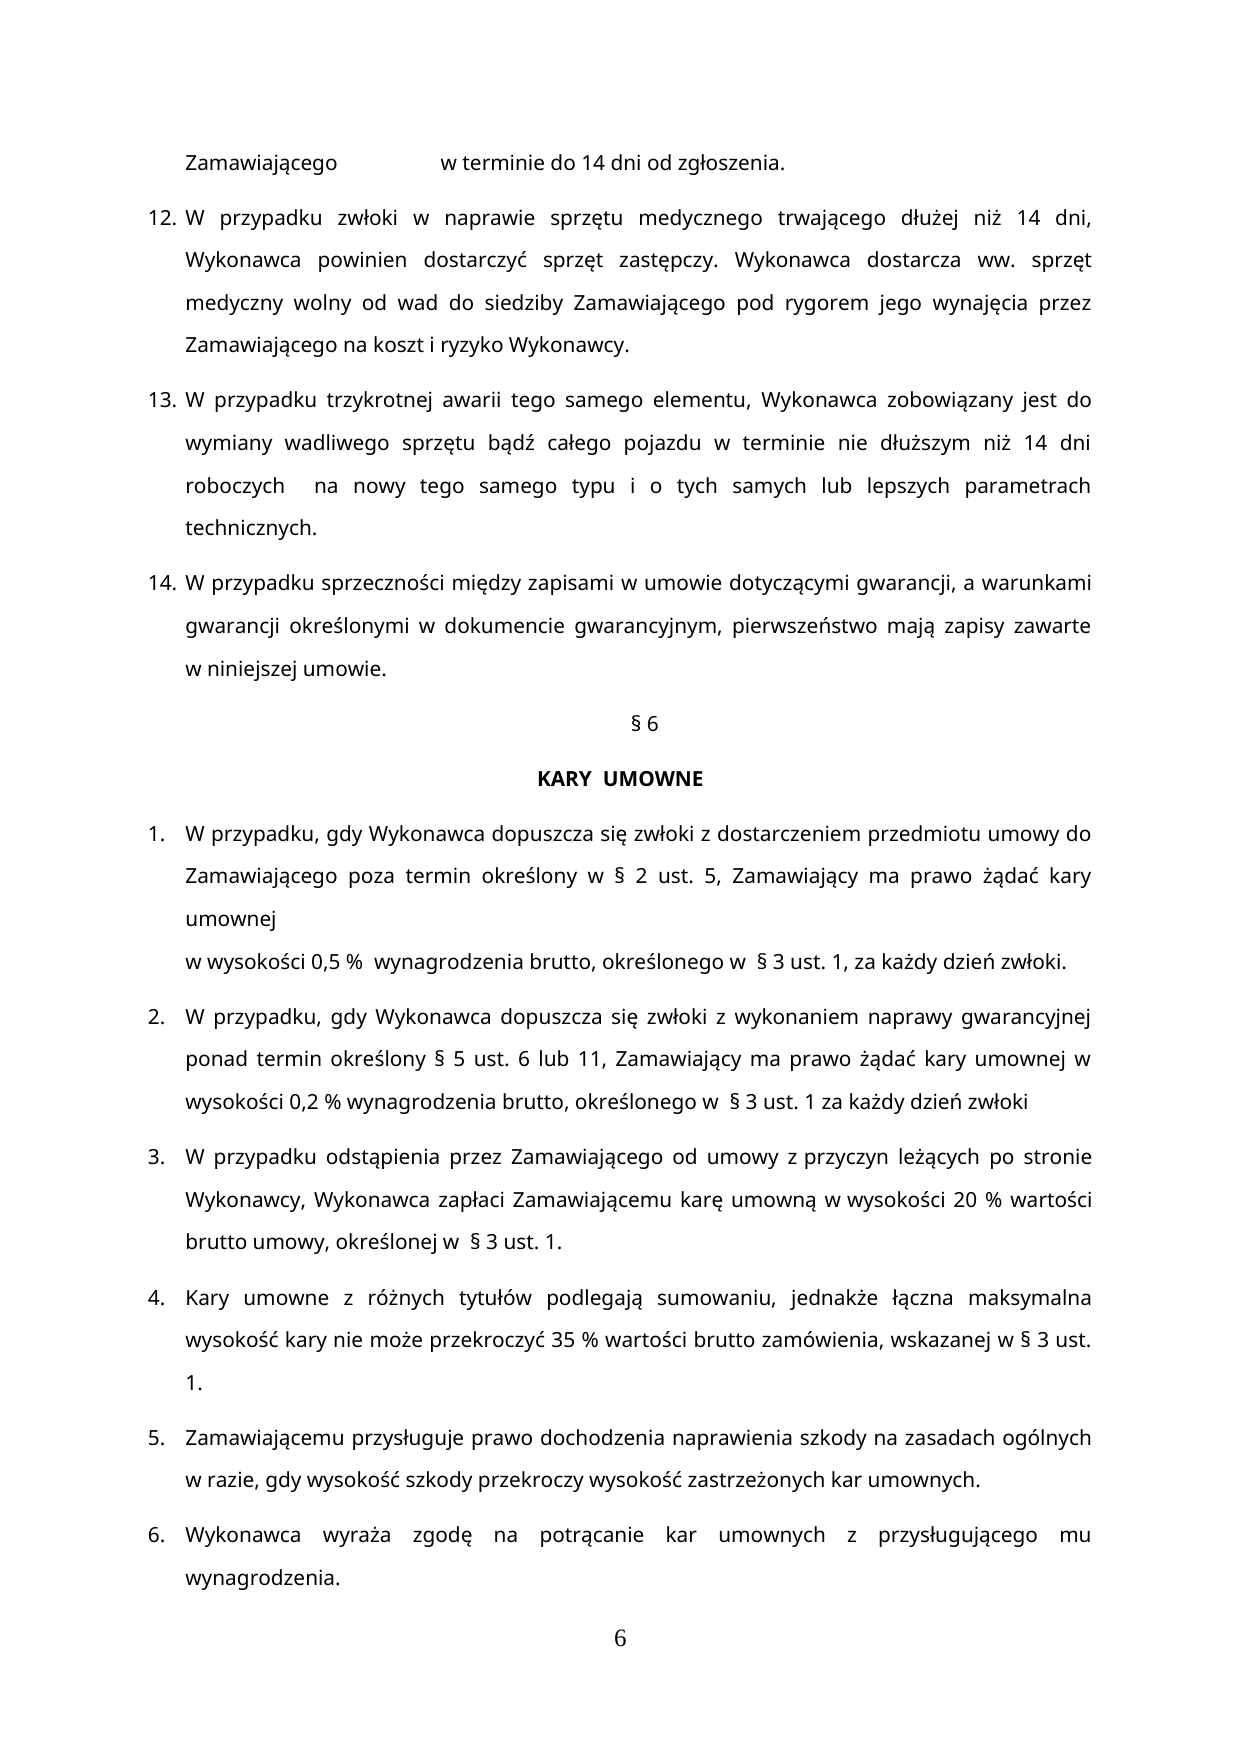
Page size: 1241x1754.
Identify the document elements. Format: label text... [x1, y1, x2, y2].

list W przypadku sprzeczności między zapisami w umowie dotyczącymi gwarancji, a warunkami gwarancji określonymi w dokumencie gwarancyjnym, pierwszeństwo mają zapisy zawarte w niniejszej umowie. [148, 568, 1093, 682]
list W przypadku, gdy Wykonawca dopuszcza się zwłoki z dostarczeniem przedmiotu umowy do Zamawiającego poza termin określony w § 2 ust. 5, Zamawiający ma prawo żądać kary umownej w wysokości 0,5 % wynagrodzenia brutto, określonego w § 3 ust. 1, za każdy dzień zwłoki. [148, 819, 1093, 975]
list Wykonawca wyraża zgodę na potrącanie kar umownych z przysługującego mu wynagrodzenia. [148, 1521, 1093, 1592]
text § 6 [148, 709, 1093, 737]
text KARY UMOWNE [148, 764, 1093, 792]
list W przypadku, gdy Wykonawca dopuszcza się zwłoki z wykonaniem naprawy gwarancyjnej ponad termin określony § 5 ust. 6 lub 11, Zamawiający ma prawo żądać kary umownej w wysokości 0,2 % wynagrodzenia brutto, określonego w § 3 ust. 1 za każdy dzień zwłoki [148, 1002, 1093, 1116]
list W przypadku odstąpienia przez Zamawiającego od umowy z przyczyn leżących po stronie Wykonawcy, Wykonawca zapłaci Zamawiającemu karę umowną w wysokości 20 % wartości brutto umowy, określonej w § 3 ust. 1. [148, 1142, 1093, 1256]
list W przypadku trzykrotnej awarii tego samego elementu, Wykonawca zobowiązany jest do wymiany wadliwego sprzętu bądź całego pojazdu w terminie nie dłuższym niż 14 dni roboczych na nowy tego samego typu i o tych samych lub lepszych parametrach technicznych. [148, 386, 1093, 542]
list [148, 148, 1093, 176]
list Zamawiającemu przysługuje prawo dochodzenia naprawienia szkody na zasadach ogólnych w razie, gdy wysokość szkody przekroczy wysokość zastrzeżonych kar umownych. [148, 1423, 1093, 1494]
list W przypadku zwłoki w naprawie sprzętu medycznego trwającego dłużej niż 14 dni, Wykonawca powinien dostarczyć sprzęt zastępczy. Wykonawca dostarcza ww. sprzęt medyczny wolny od wad do siedziby Zamawiającego pod rygorem jego wynajęcia przez Zamawiającego na koszt i ryzyko Wykonawcy. [148, 203, 1093, 359]
list Kary umowne z różnych tytułów podlegają sumowaniu, jednakże łączna maksymalna wysokość kary nie może przekroczyć 35 % wartości brutto zamówienia, wskazanej w § 3 ust. 1. [148, 1283, 1093, 1396]
